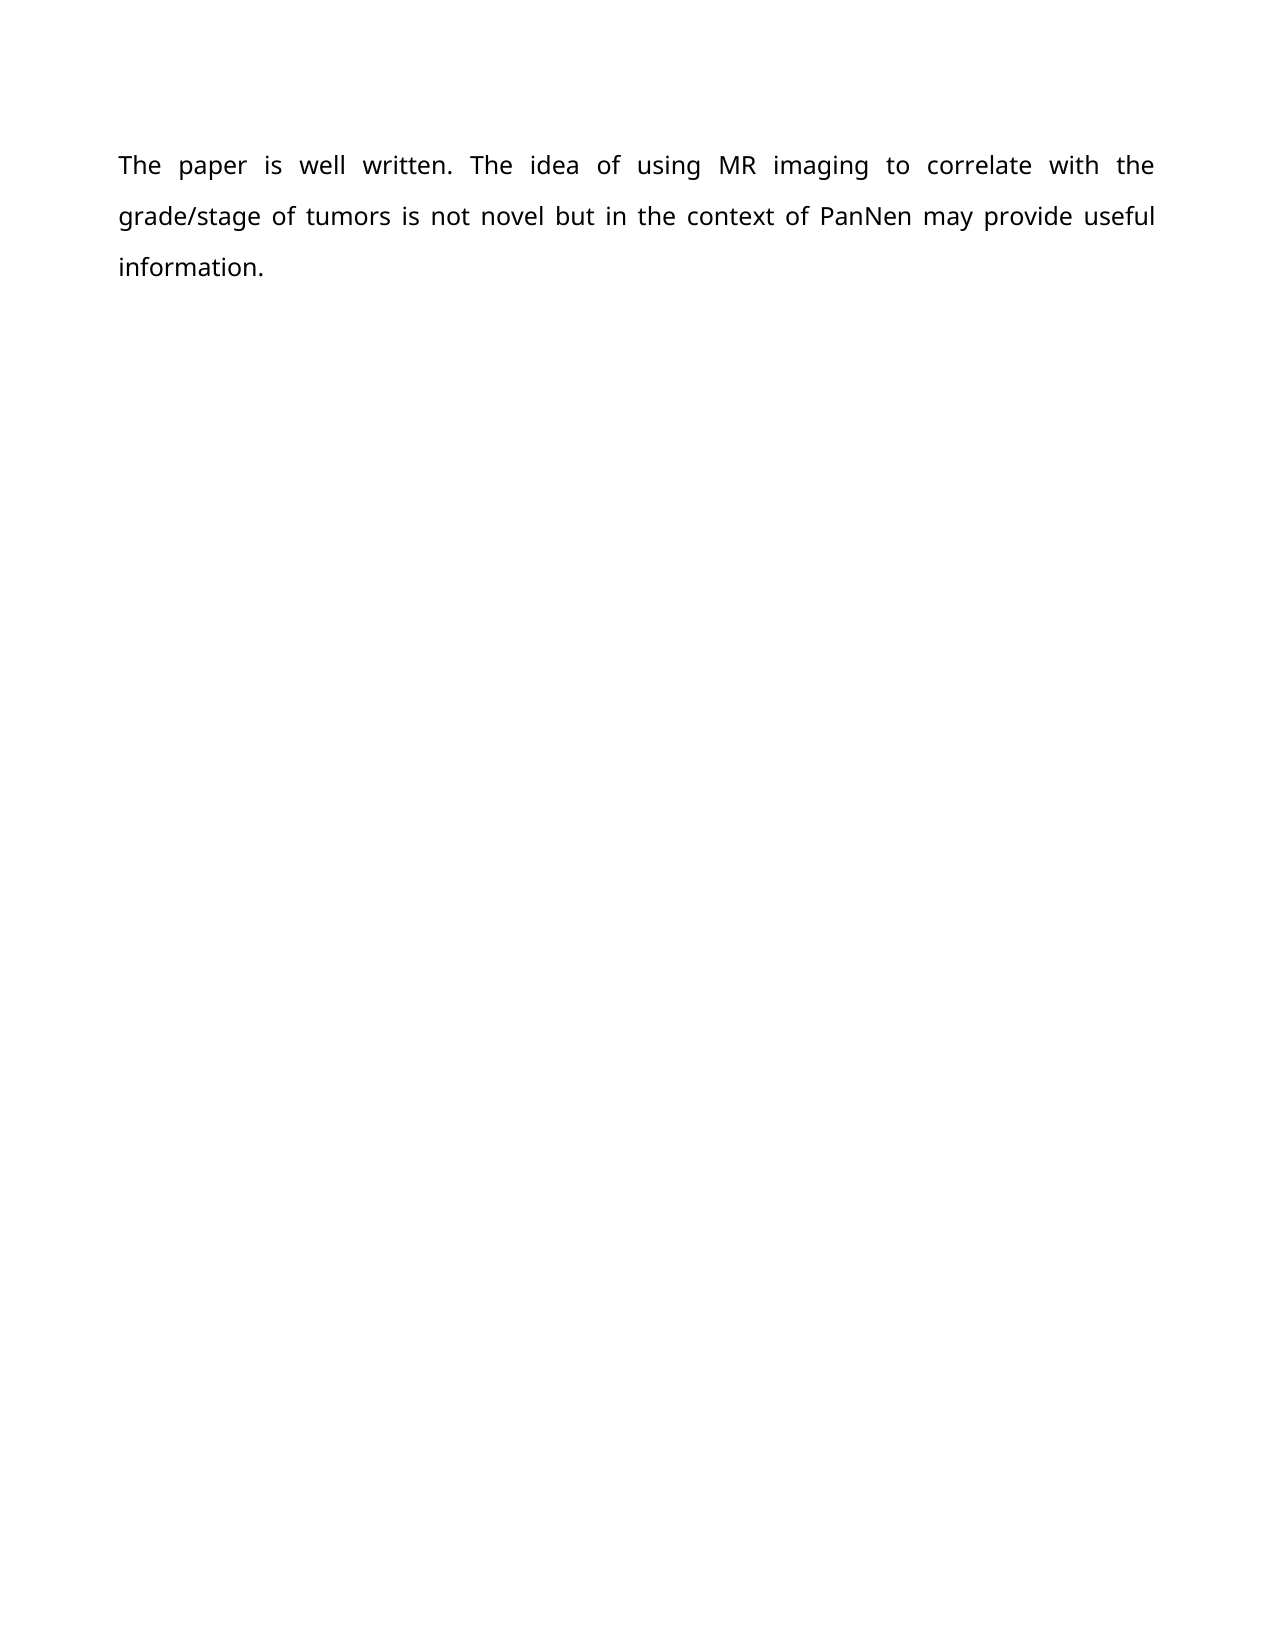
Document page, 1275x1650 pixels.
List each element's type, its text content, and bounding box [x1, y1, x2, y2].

text The paper is well written. The idea of using MR imaging to correlate with the grade/stage of tumors is not novel but in the context of PanNen may provide useful information. [118, 148, 1157, 284]
